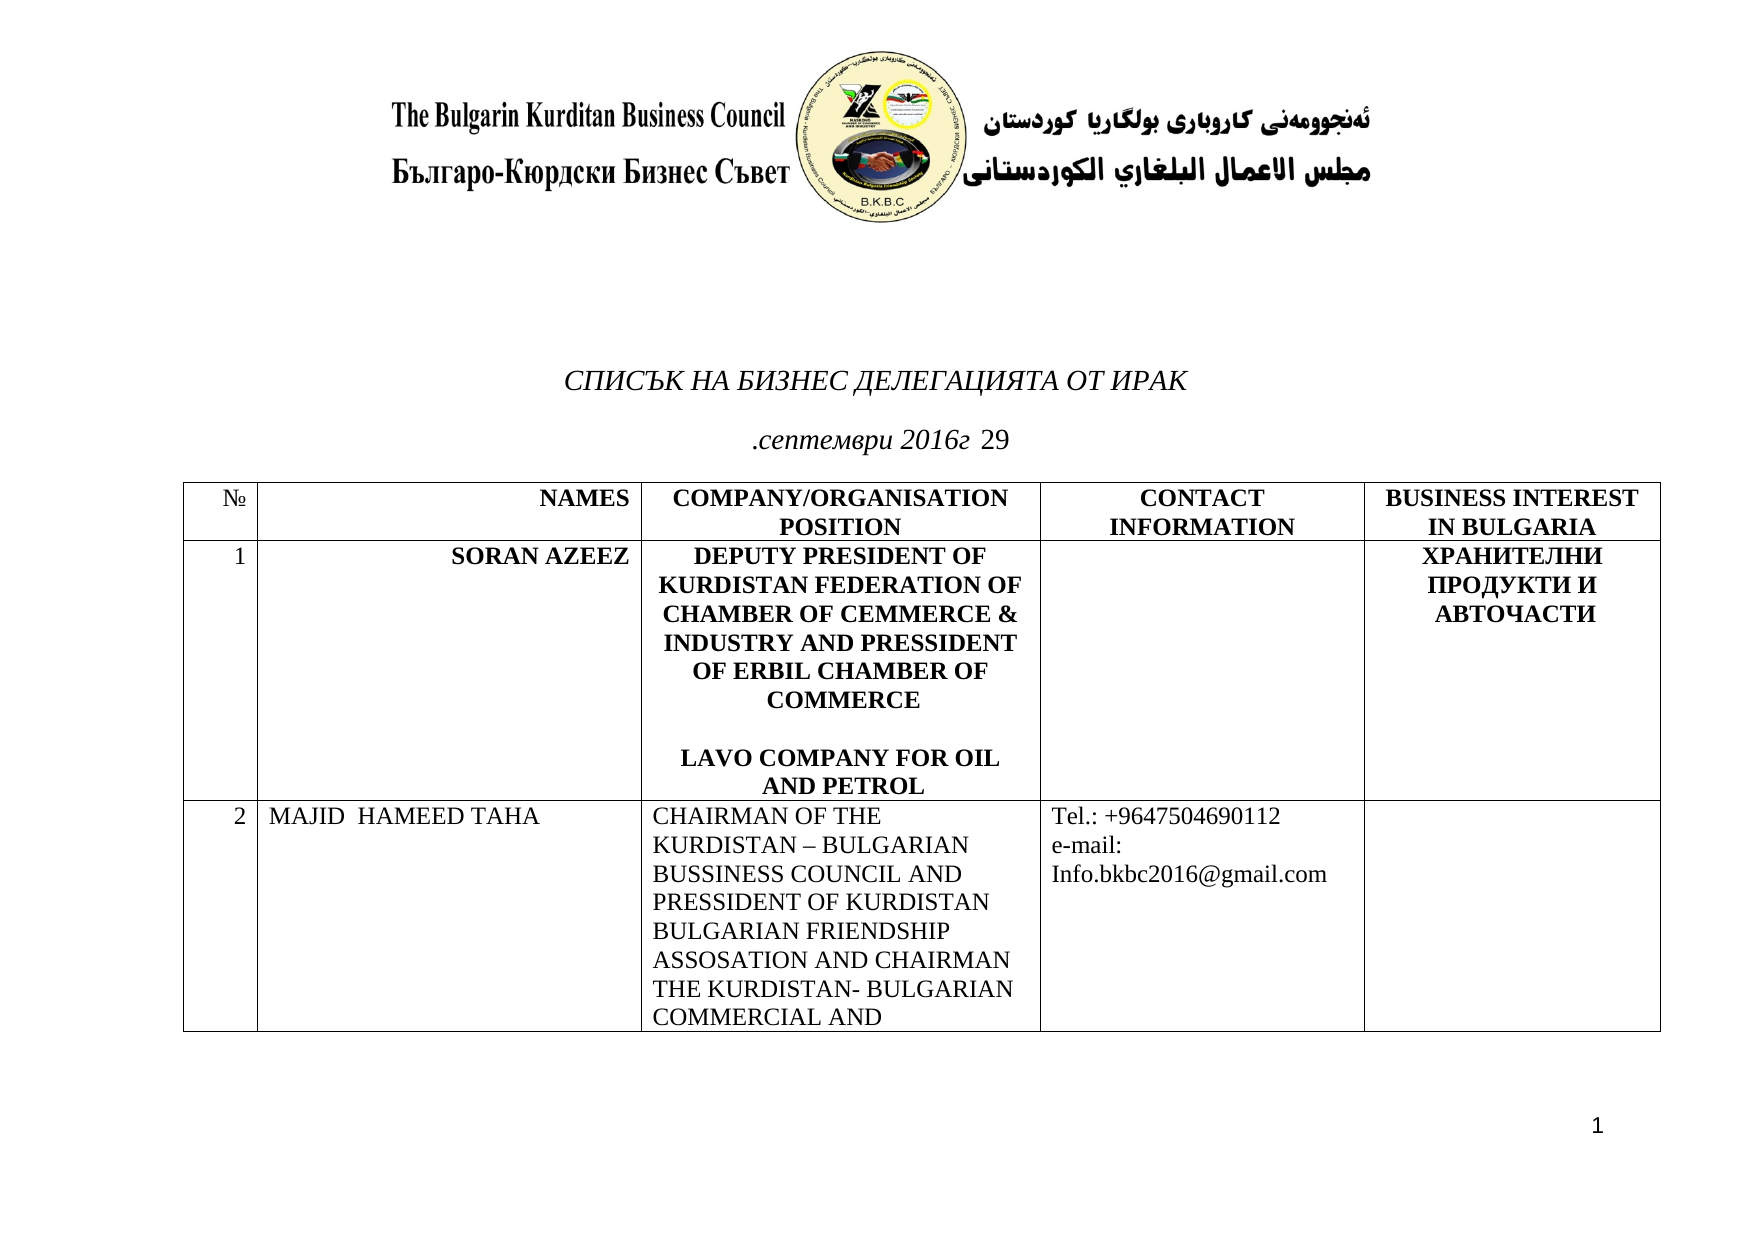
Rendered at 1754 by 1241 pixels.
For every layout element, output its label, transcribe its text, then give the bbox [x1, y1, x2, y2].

table_cell DEPUTY PRESIDENT OF KURDISTAN FEDERATION OF CHAMBER OF CEMMERCE & INDUSTRY AND PRESSIDENT OF ERBIL CHAMBER OF COMMERCE LAVO COMPANY FOR OIL AND PETROL [642, 541, 1040, 800]
table_cell MAJID HAMEED TAHA [258, 801, 641, 1031]
table_cell 2 [184, 801, 257, 1031]
table_cell [1041, 541, 1364, 800]
table_header № [184, 483, 257, 540]
table_cell SORAN AZEEZ [258, 541, 641, 800]
table_header CONTACT INFORMATION [1041, 483, 1364, 540]
table_cell [1365, 801, 1660, 1031]
picture [344, 36, 1425, 224]
table_header COMPANY/ORGANISATION POSITION [642, 483, 1040, 540]
text 29 септември 2016г. [150, 422, 1604, 456]
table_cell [1041, 801, 1364, 1031]
table_cell 1 [184, 541, 257, 800]
text СПИСЪК НА БИЗНЕС ДЕЛЕГАЦИЯТА ОТ ИРАК [150, 363, 1604, 397]
table_cell ХРАНИТЕЛНИ ПРОДУКТИ И АВТОЧАСТИ [1365, 541, 1660, 800]
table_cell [642, 801, 1040, 1031]
table_header BUSINESS INTEREST IN BULGARIA [1365, 483, 1660, 540]
table_header NAMES [258, 483, 641, 540]
